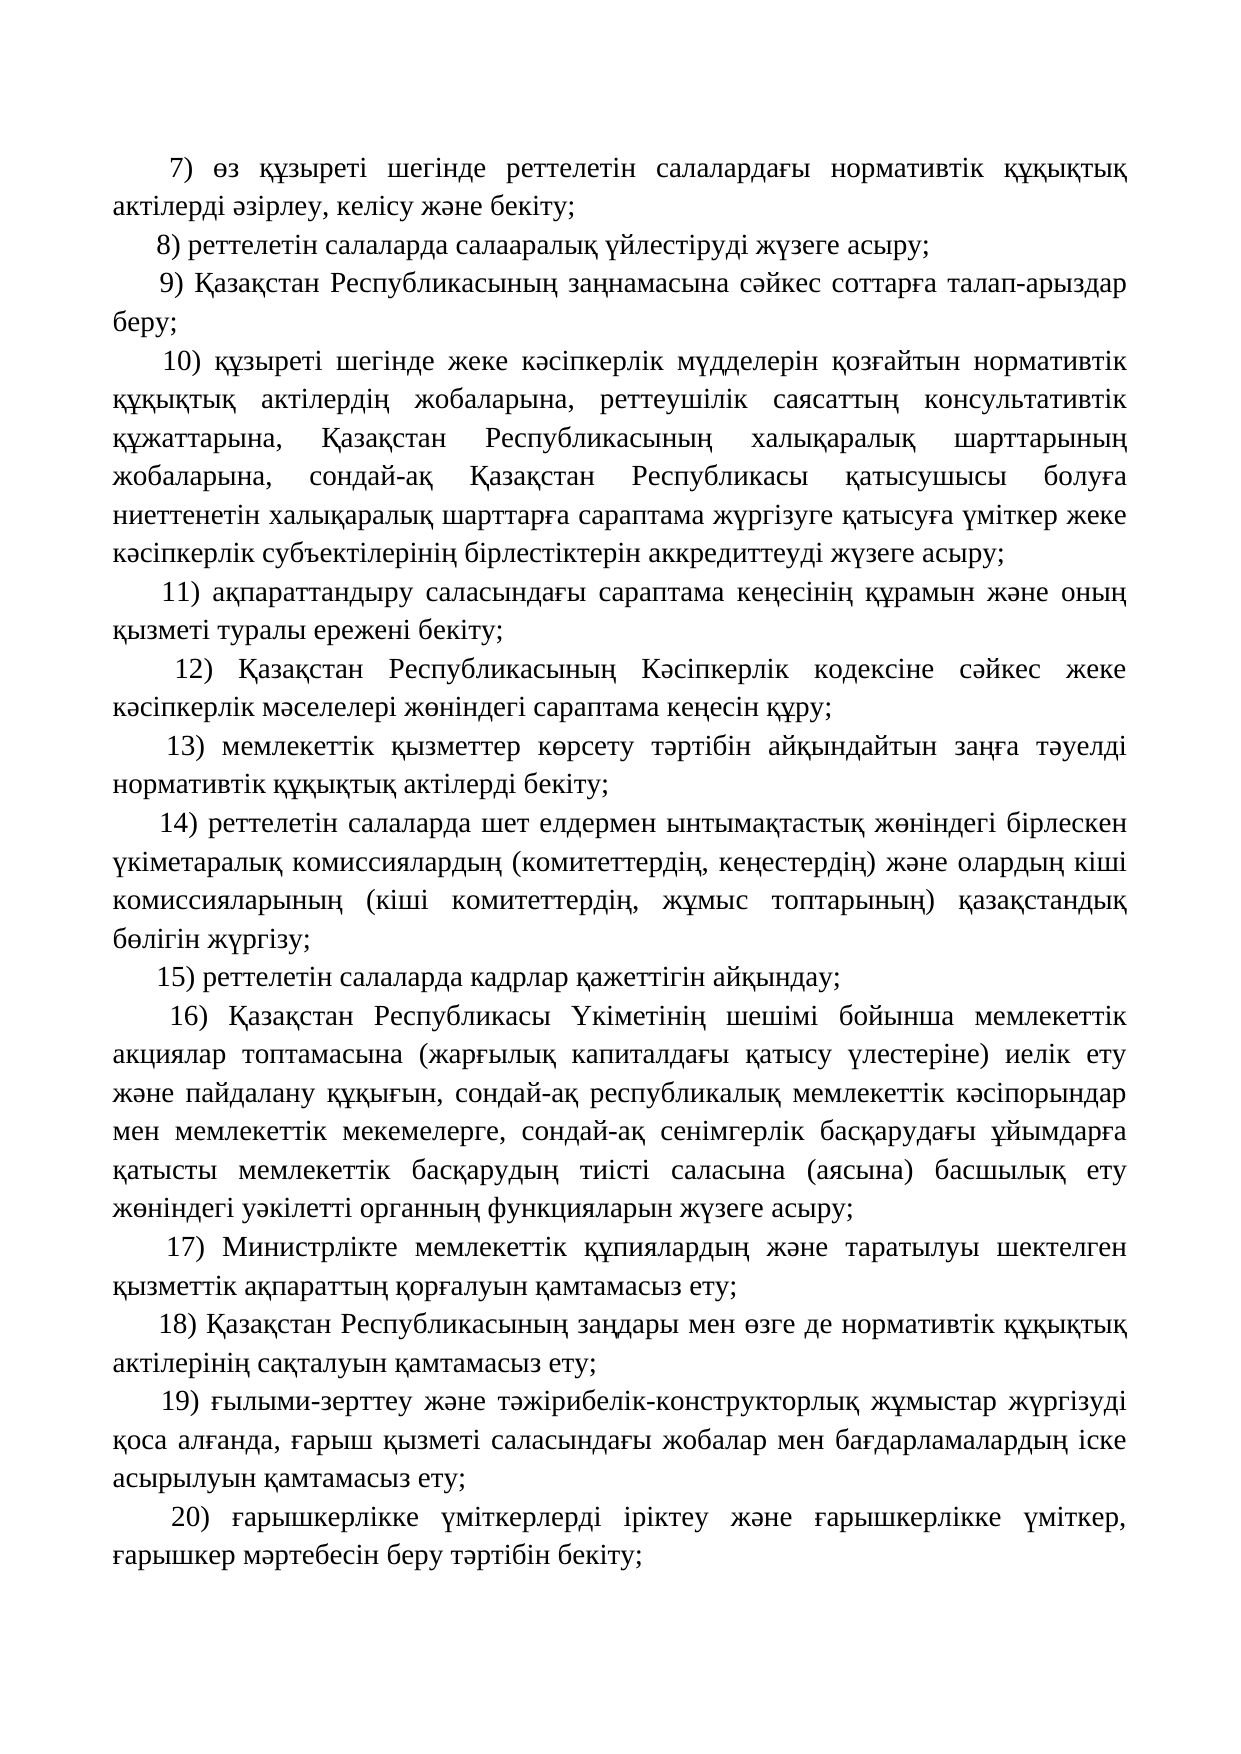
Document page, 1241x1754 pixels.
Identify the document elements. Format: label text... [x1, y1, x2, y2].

text 18) Қазақстан Республикасының заңдары мен өзге де нормативтік құқықтық актілерінің сақталуын қамтамасыз ету; [112, 1306, 1128, 1378]
text 13) мемлекеттік қызметтер көрсету тәртібін айқындайтын заңға тәуелді нормативтік құқықтық актілерді бекіту; [112, 728, 1128, 800]
text 7) өз құзыреті шегінде реттелетін салалардағы нормативтік құқықтық актілерді әзірлеу, келісу және бекіту; [112, 150, 1128, 222]
text 15) реттелетін салаларда кадрлар қажеттігін айқындау; [112, 959, 1128, 993]
text 19) ғылыми-зерттеу және тәжірибелік-конструкторлық жұмыстар жүргізуді қоса алғанда, ғарыш қызметі саласындағы жобалар мен бағдарламалардың іске асырылуын қамтамасыз ету; [112, 1383, 1128, 1494]
text 17) Министрлікте мемлекеттік құпиялардың және таратылуы шектелген қызметтік ақпараттың қорғалуын қамтамасыз ету; [112, 1229, 1128, 1301]
text 14) реттелетін салаларда шет елдермен ынтымақтастық жөніндегі бірлескен үкіметаралық комиссиялардың (комитеттердің, кеңестердің) және олардың кіші комиссияларының (кіші комитеттердің, жұмыс топтарының) қазақстандық бөлігін жүргізу; [112, 805, 1128, 954]
text 8) реттелетiн салаларда салааралық үйлестiрудi жүзеге асыру; [112, 227, 1128, 261]
text 12) Қазақстан Республикасының Кәсіпкерлік кодексіне сәйкес жеке кәсіпкерлік мәселелері жөніндегі сараптама кеңесін құру; [112, 651, 1128, 723]
text 16) Қазақстан Республикасы Үкіметінің шешімі бойынша мемлекеттік акциялар топтамасына (жарғылық капиталдағы қатысу үлестеріне) иелік ету және пайдалану құқығын, сондай-ақ республикалық мемлекеттік кәсіпорындар мен мемлекеттік мекемелерге, сондай-ақ сенімгерлік басқарудағы ұйымдарға қатысты мемлекеттік басқарудың тиісті саласына (аясына) басшылық ету жөніндегі уәкілетті органның функцияларын жүзеге асыру; [112, 998, 1128, 1224]
text 10) құзыреті шегінде жеке кәсіпкерлік мүдделерін қозғайтын нормативтік құқықтық актілердің жобаларына, реттеушілік саясаттың консультативтік құжаттарына, Қазақстан Республикасының халықаралық шарттарының жобаларына, сондай-ақ Қазақстан Республикасы қатысушысы болуға ниеттенетін халықаралық шарттарға сараптама жүргізуге қатысуға үміткер жеке кәсіпкерлік субъектілерінің бірлестіктерін аккредиттеуді жүзеге асыру; [112, 343, 1128, 569]
text 20) ғарышкерлікке үміткерлерді іріктеу және ғарышкерлікке үміткер, ғарышкер мәртебесін беру тәртібін бекіту; [112, 1499, 1128, 1571]
text 11) ақпараттандыру саласындағы сараптама кеңесінің құрамын және оның қызметі туралы ережені бекiту; [112, 574, 1128, 646]
text 9) Қазақстан Республикасының заңнамасына сәйкес соттарға талап-арыздар беру; [112, 266, 1128, 338]
